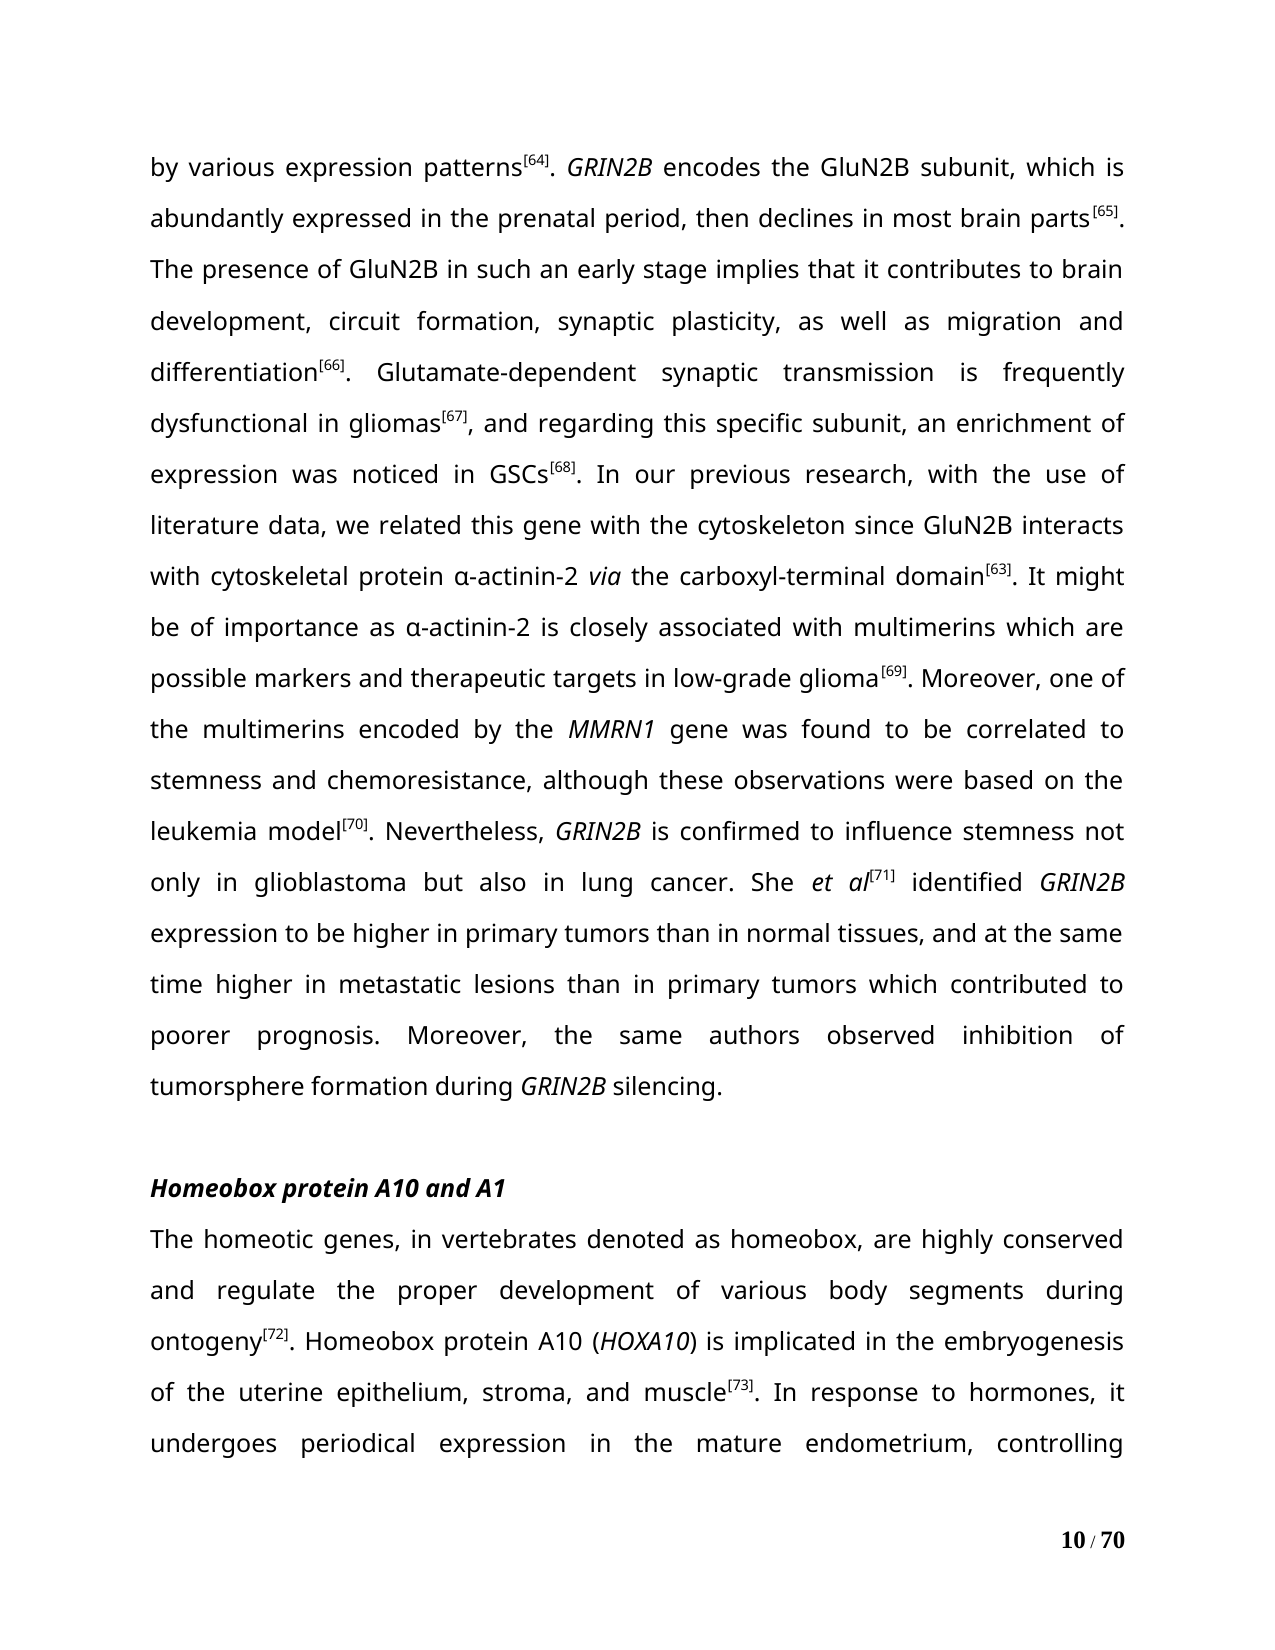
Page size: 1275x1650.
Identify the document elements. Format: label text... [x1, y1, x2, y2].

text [150, 1222, 1125, 1460]
text Homeobox protein A10 and A1 [150, 1171, 1125, 1205]
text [150, 150, 1125, 1103]
